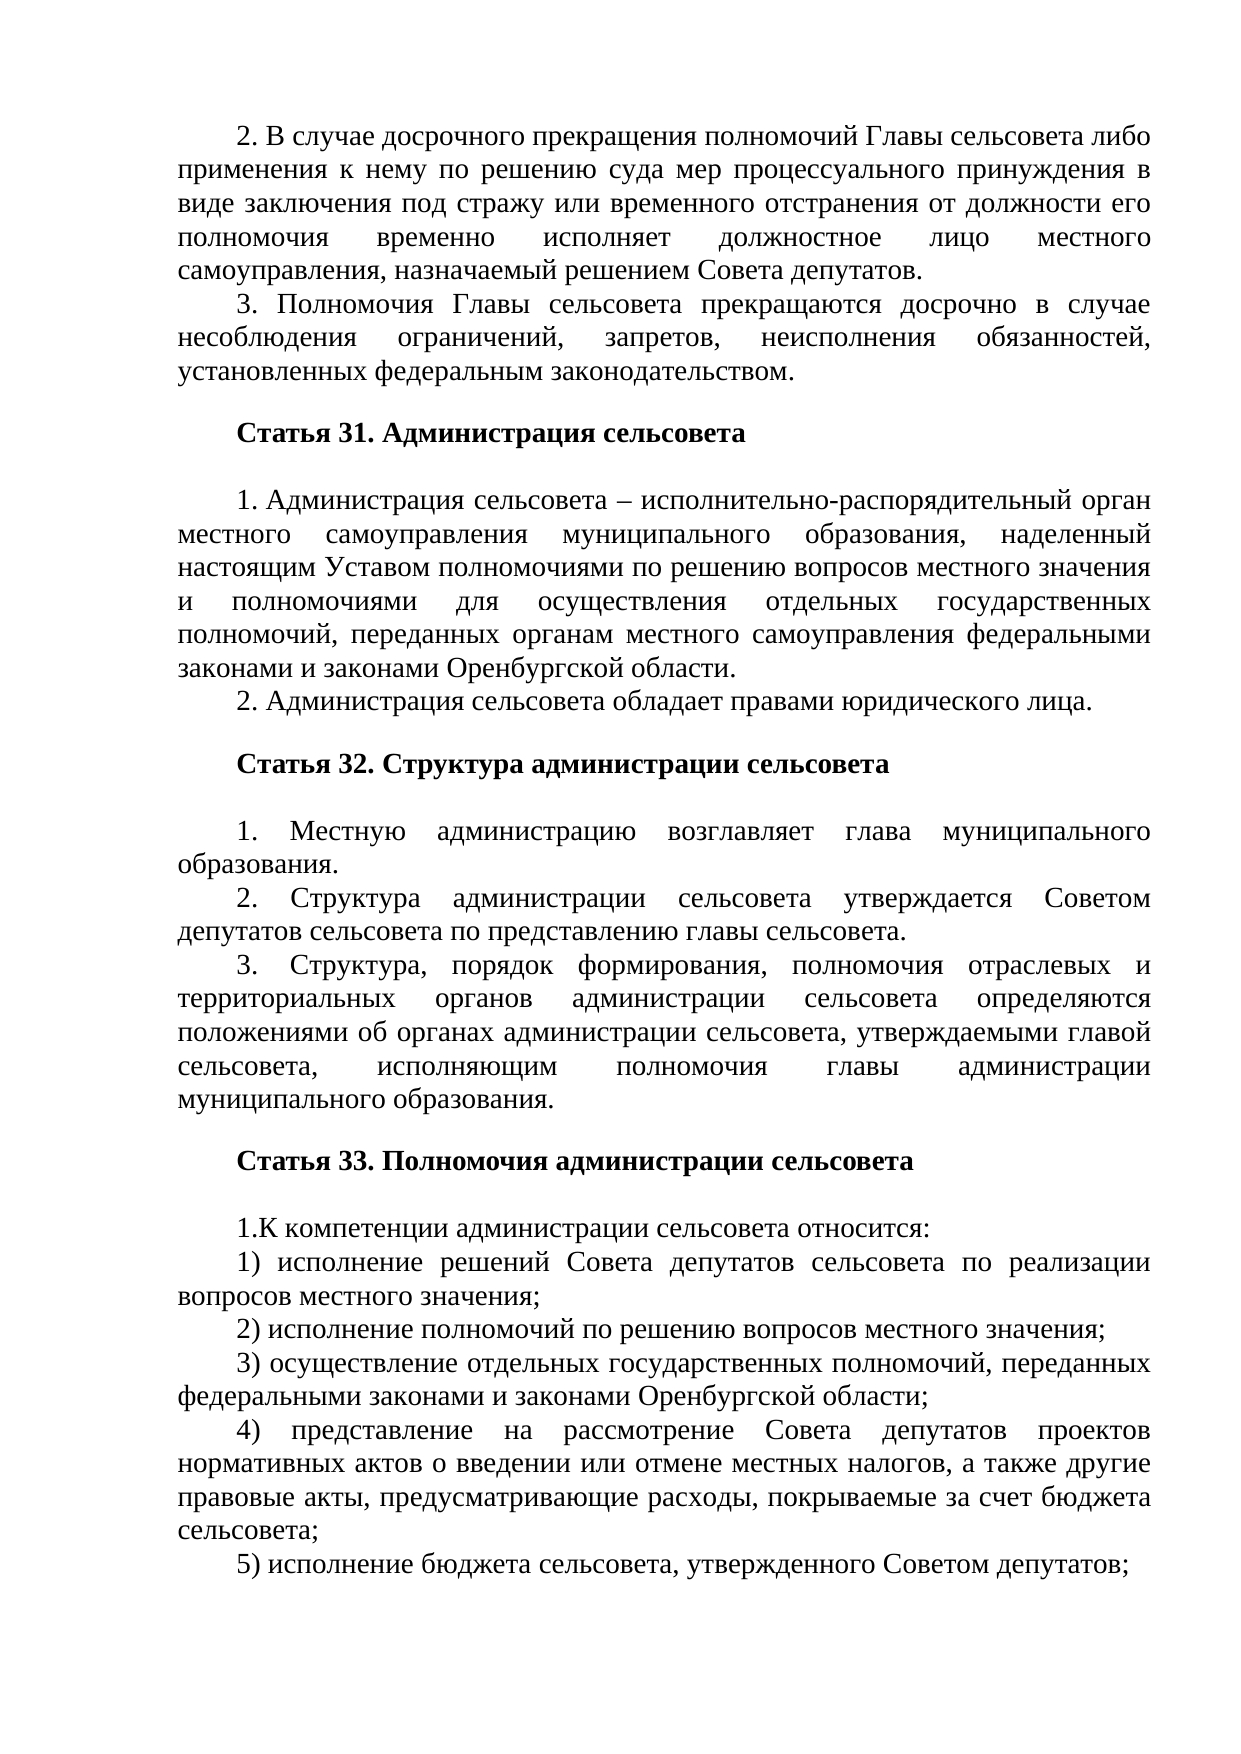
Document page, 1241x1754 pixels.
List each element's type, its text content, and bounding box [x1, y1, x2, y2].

text 2. В случае досрочного прекращения полномочий Главы сельсовета либо применения к нему по решению суда мер процессуального принуждения в виде заключения под стражу или временного отстранения от должности его полномочия временно исполняет должностное лицо местного самоуправления, назначаемый решением Совета депутатов. [177, 118, 1152, 286]
text 1. Администрация сельсовета – исполнительно-распорядительный орган местного самоуправления муниципального образования, наделенный настоящим Уставом полномочиями по решению вопросов местного значения и полномочиями для осуществления отдельных государственных полномочий, переданных органам местного самоуправления федеральными законами и законами Оренбургской области. [177, 482, 1152, 683]
text Статья 32. Структура администрации сельсовета [177, 746, 1152, 779]
text 1. Местную администрацию возглавляет глава муниципального образования. [177, 813, 1152, 880]
text 3) осуществление отдельных государственных полномочий, переданных федеральными законами и законами Оренбургской области; [177, 1345, 1152, 1412]
text 4) представление на рассмотрение Совета депутатов проектов нормативных актов о введении или отмене местных налогов, а также другие правовые акты, предусматривающие расходы, покрываемые за счет бюджета сельсовета; [177, 1412, 1152, 1546]
text 1.К компетенции администрации сельсовета относится: [177, 1211, 1152, 1244]
text 3. Полномочия Главы сельсовета прекращаются досрочно в случае несоблюдения ограничений, запретов, неисполнения обязанностей, установленных федеральным законодательством. [177, 286, 1152, 386]
text 2) исполнение полномочий по решению вопросов местного значения; [177, 1311, 1152, 1345]
text 3. Структура, порядок формирования, полномочия отраслевых и территориальных органов администрации сельсовета определяются положениями об органах администрации сельсовета, утверждаемыми главой сельсовета, исполняющим полномочия главы администрации муниципального образования. [177, 947, 1152, 1115]
text Статья 33. Полномочия администрации сельсовета [177, 1143, 1152, 1177]
text Статья 31. Администрация сельсовета [177, 415, 1152, 449]
text 1) исполнение решений Совета депутатов сельсовета по реализации вопросов местного значения; [177, 1244, 1152, 1311]
text 2. Администрация сельсовета обладает правами юридического лица. [177, 683, 1152, 717]
text 5) исполнение бюджета сельсовета, утвержденного Советом депутатов; [177, 1546, 1152, 1579]
text 2. Структура администрации сельсовета утверждается Советом депутатов сельсовета по представлению главы сельсовета. [177, 880, 1152, 947]
